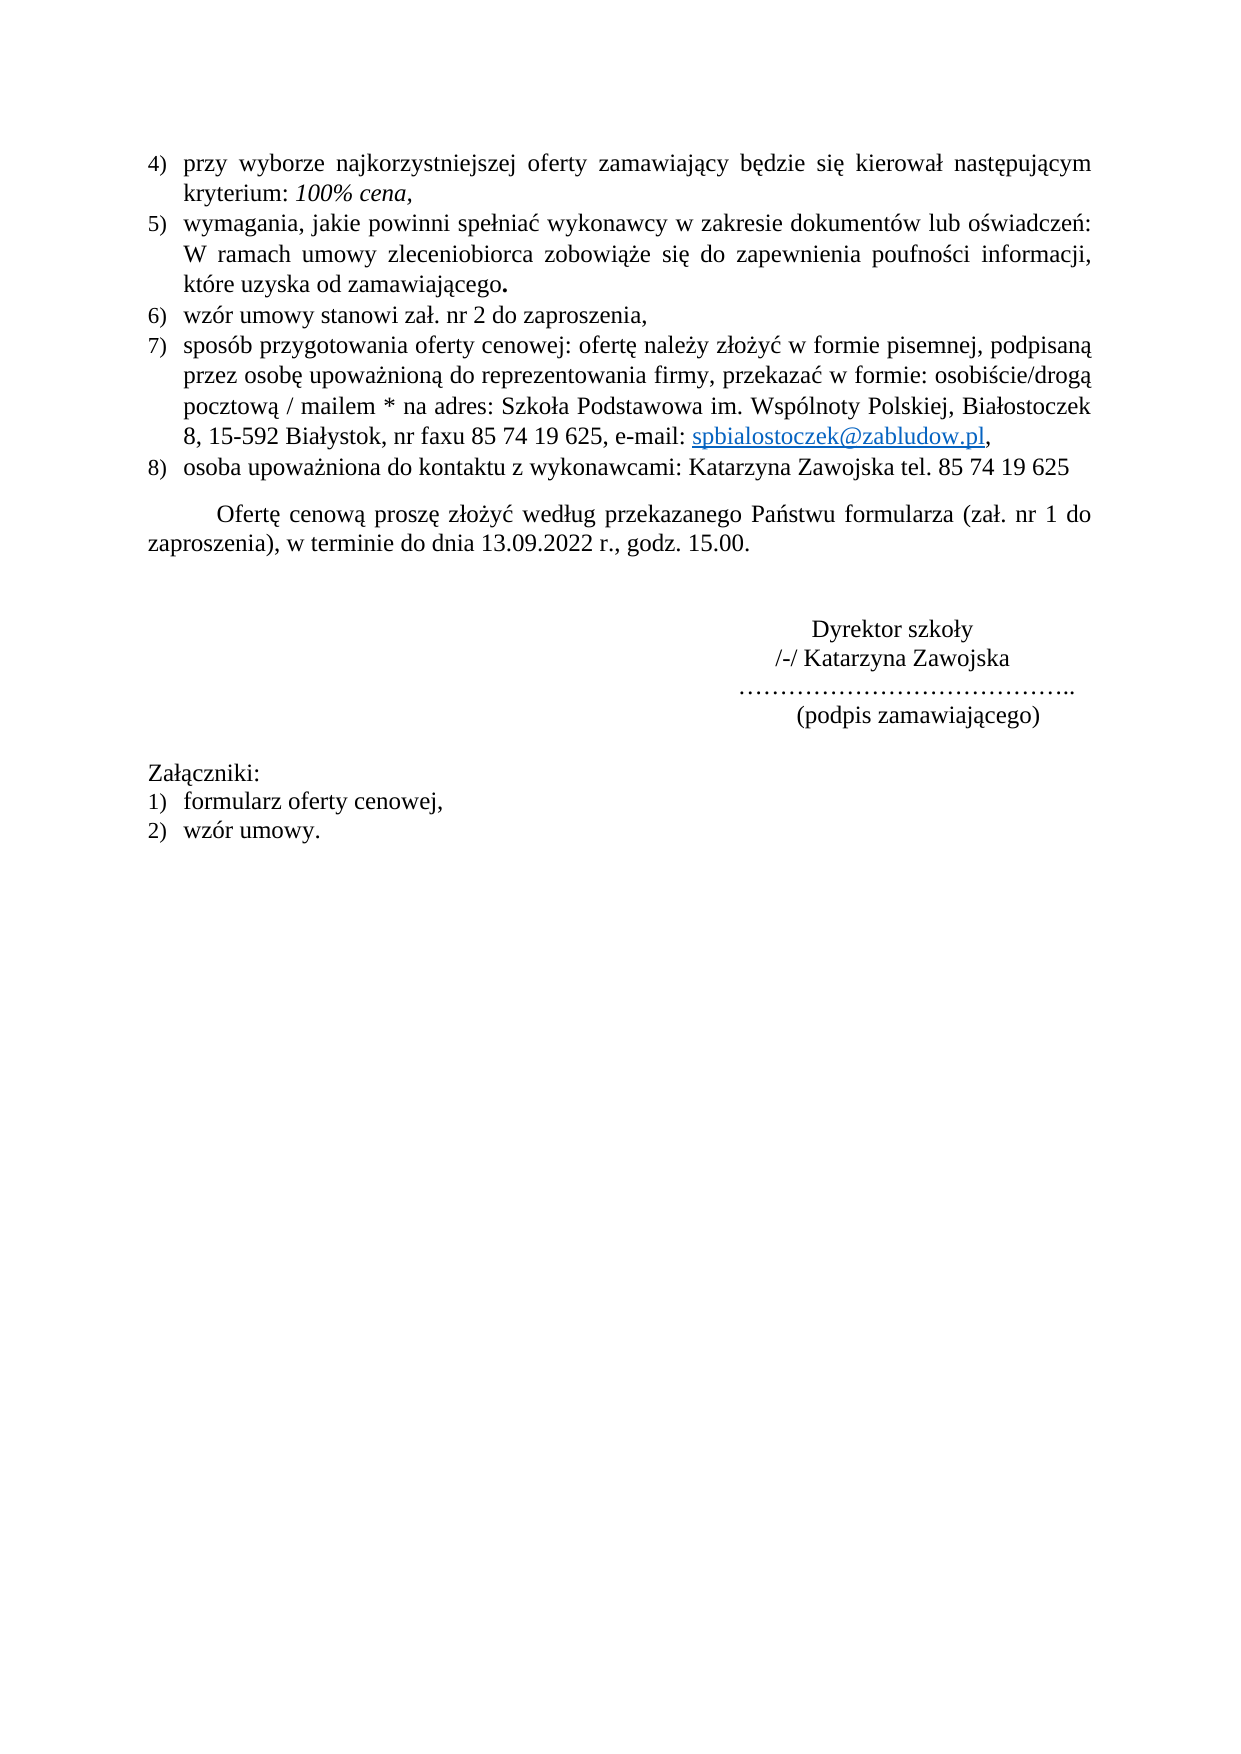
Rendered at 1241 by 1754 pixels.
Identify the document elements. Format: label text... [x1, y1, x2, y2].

list wymagania, jakie powinni spełniać wykonawcy w zakresie dokumentów lub oświadczeń: W ramach umowy zleceniobiorca zobowiąże się do zapewnienia poufności informacji, które uzyska od zamawiającego. [148, 208, 1093, 298]
list sposób przygotowania oferty cenowej: ofertę należy złożyć w formie pisemnej, podpisaną przez osobę upoważnioną do reprezentowania firmy, przekazać w formie: osobiście/drogą pocztową / mailem * na adres: Szkoła Podstawowa im. Wspólnoty Polskiej, Białostoczek 8, 15-592 Białystok, nr faxu 85 74 19 625, e-mail: spbialostoczek@zabludow.pl, [148, 330, 1093, 450]
text /-/ Katarzyna Zawojska ………………………………….. [738, 643, 1093, 700]
text (podpis zamawiającego) [733, 700, 1093, 729]
list wzór umowy. [148, 815, 1093, 844]
text Dyrektor szkoły [148, 614, 1093, 643]
list formularz oferty cenowej, [148, 786, 1093, 815]
list wzór umowy stanowi zał. nr 2 do zaproszenia, [148, 300, 1093, 328]
list przy wyborze najkorzystniejszej oferty zamawiający będzie się kierował następującym kryterium: 100% cena, [148, 148, 1093, 207]
list osoba upoważniona do kontaktu z wykonawcami: Katarzyna Zawojska tel. 85 74 19 625 [148, 452, 1093, 481]
text Załączniki: [148, 758, 1093, 786]
text Ofertę cenową proszę złożyć według przekazanego Państwu formularza (zał. nr 1 do zaproszenia), w terminie do dnia 13.09.2022 r., godz. 15.00. [148, 499, 1093, 556]
